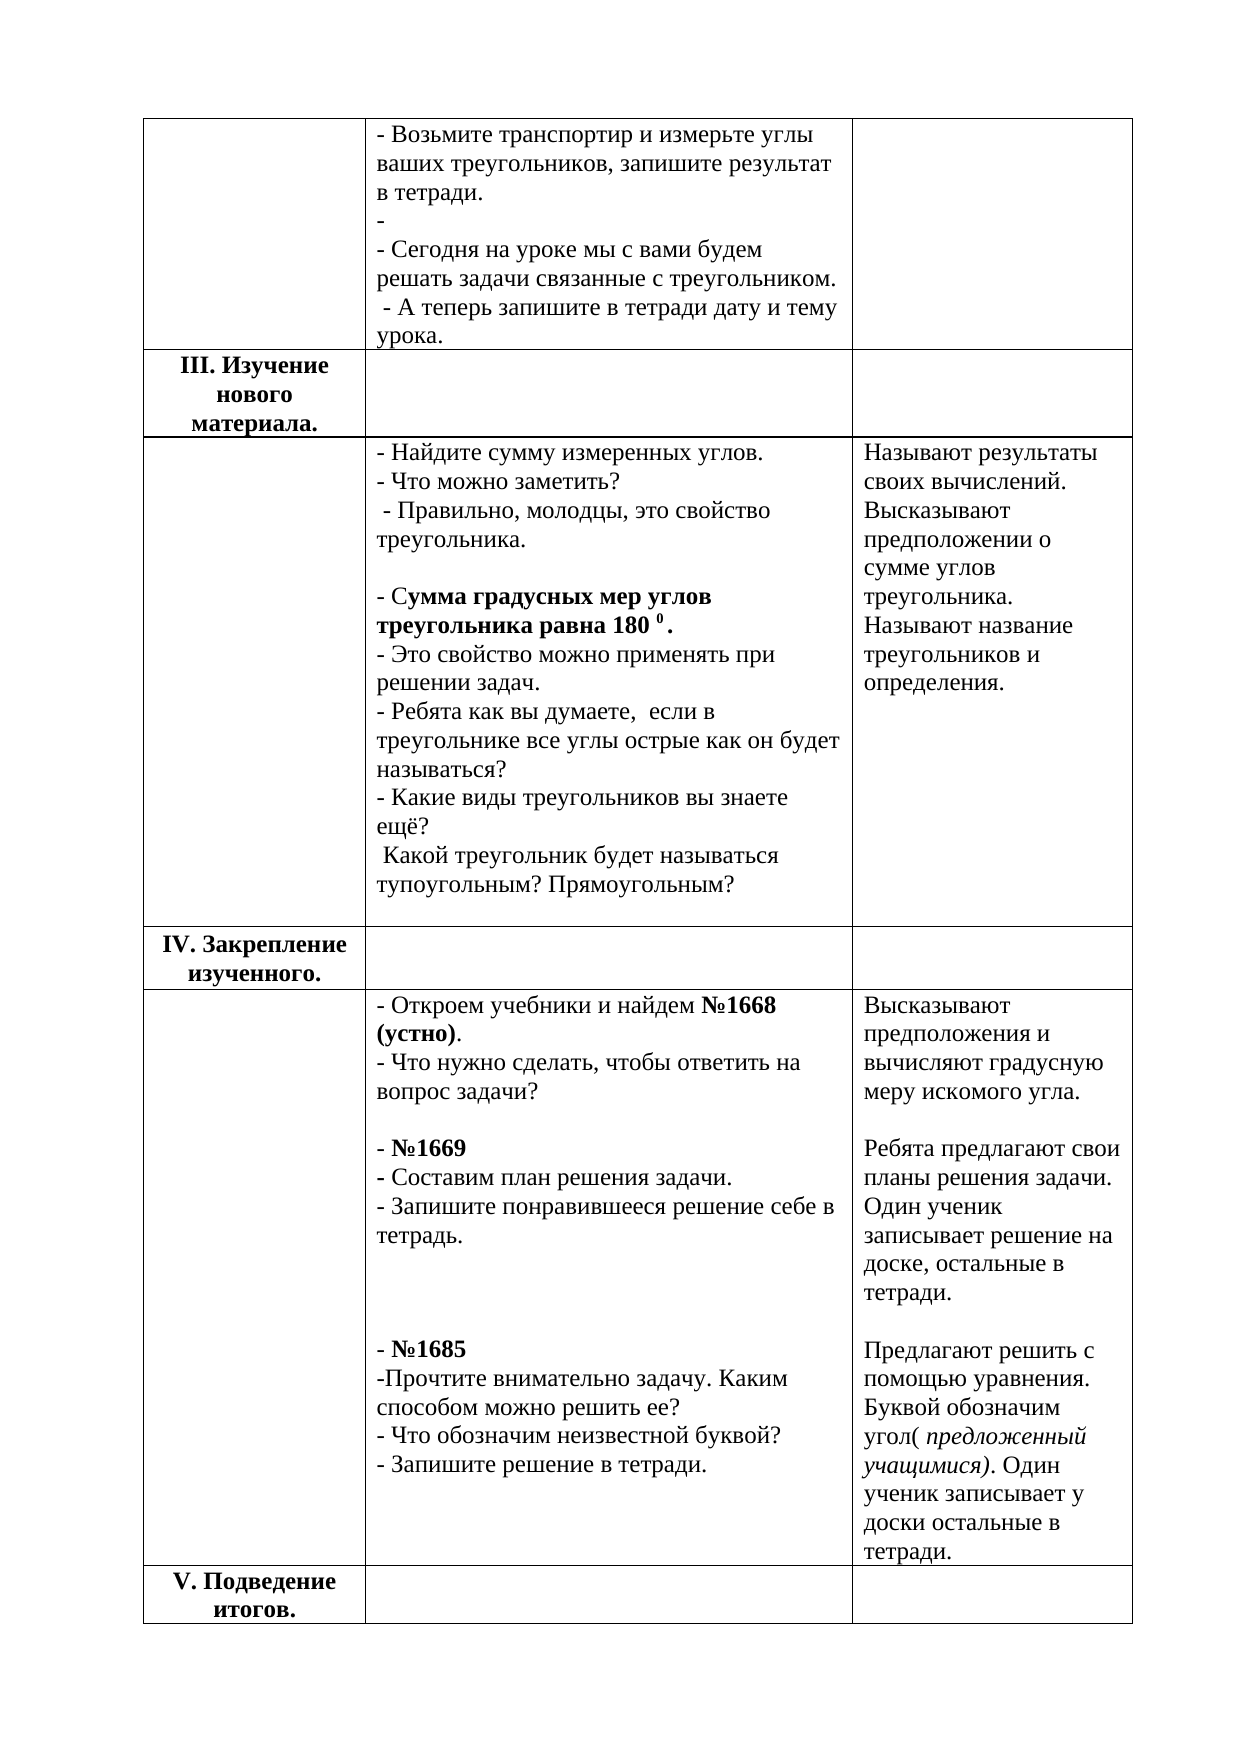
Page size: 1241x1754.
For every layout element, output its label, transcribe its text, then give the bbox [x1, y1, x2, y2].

table_cell IV. Закрепление изученного. [144, 927, 365, 989]
table_cell [853, 1566, 1132, 1623]
table_cell [144, 119, 365, 349]
table_cell - Откроем учебники и найдем №1668 (устно). - Что нужно сделать, чтобы ответить на вопрос задачи? - №1669 - Составим план решения задачи. - Запишите понравившееся решение себе в тетрадь. - №1685 -Прочтите внимательно задачу. Каким способом можно решить ее? - Что обозначим неизвестной буквой? - Запишите решение в тетради. [366, 990, 852, 1565]
table_cell Называют результаты своих вычислений. Высказывают предположении о сумме углов треугольника. Называют название треугольников и определения. [853, 438, 1132, 926]
table_cell [853, 350, 1132, 436]
table_cell [366, 1566, 852, 1623]
table_cell [366, 927, 852, 989]
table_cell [366, 119, 852, 349]
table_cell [853, 119, 1132, 349]
table_cell [366, 350, 852, 436]
table_cell III. Изучение нового материала. [144, 350, 365, 436]
table_cell [144, 438, 365, 926]
table_cell [853, 927, 1132, 989]
table_cell [144, 990, 365, 1565]
table_cell Высказывают предположения и вычисляют градусную меру искомого угла. Ребята предлагают свои планы решения задачи. Один ученик записывает решение на доске, остальные в тетради. Предлагают решить с помощью уравнения. Буквой обозначим угол( предложенный учащимися). Один ученик записывает у доски остальные в тетради. [853, 990, 1132, 1565]
table_cell V. Подведение итогов. [144, 1566, 365, 1623]
table_cell - Найдите сумму измеренных углов. - Что можно заметить? - Правильно, молодцы, это свойство треугольника. - Сумма градусных мер углов треугольника равна 180 0 . - Это свойство можно применять при решении задач. - Ребята как вы думаете, если в треугольнике все углы острые как он будет называться? - Какие виды треугольников вы знаете ещё? Какой треугольник будет называться тупоугольным? Прямоугольным? [366, 438, 852, 926]
